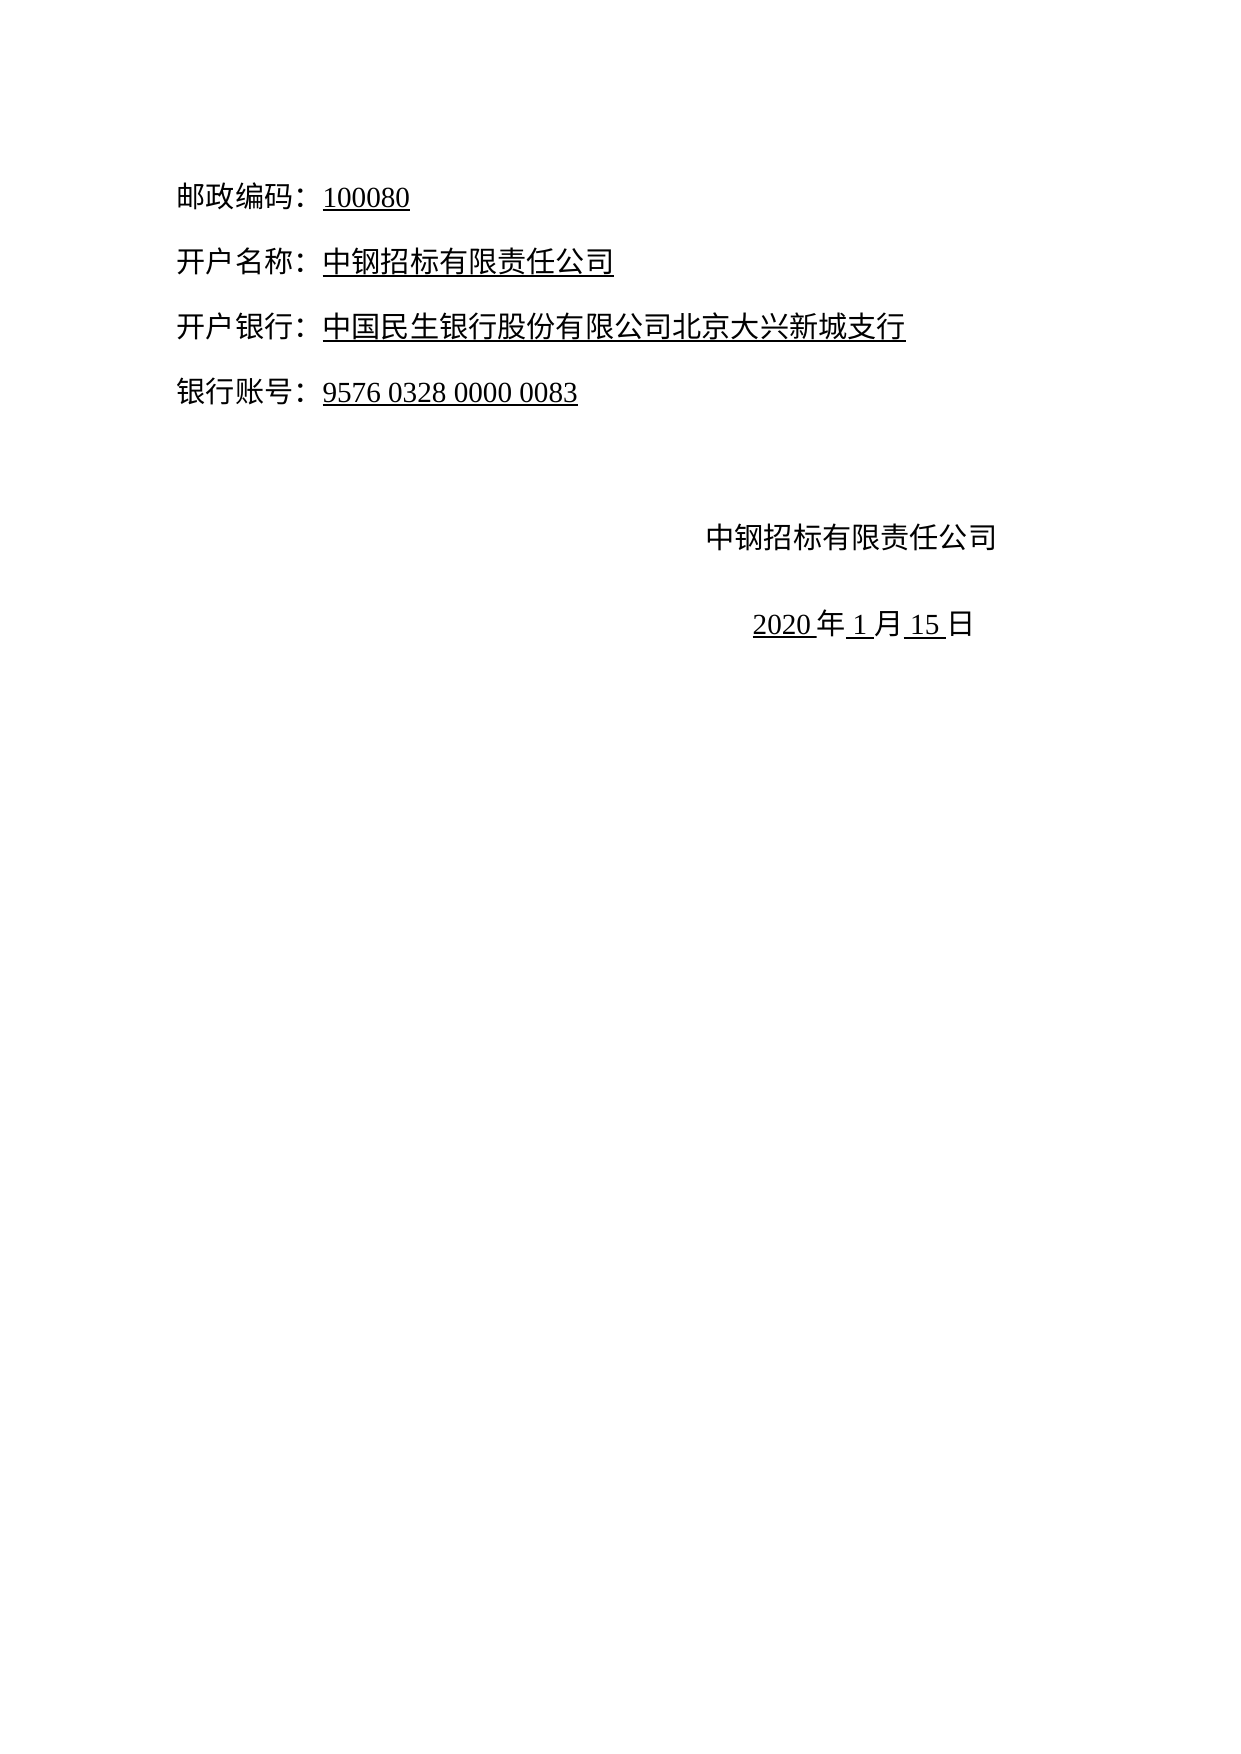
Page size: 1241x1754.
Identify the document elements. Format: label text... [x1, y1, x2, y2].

text 中钢招标有限责任公司 [639, 503, 1122, 568]
text 开户名称：中钢招标有限责任公司 [118, 227, 1122, 292]
text 邮政编码：100080 [118, 162, 1122, 227]
text 开户银行：中国民生银行股份有限公司北京大兴新城支行 [118, 292, 1122, 357]
text 银行账号：9576 0328 0000 0083 [118, 357, 1122, 422]
text 2020年 1 月 15 日 [118, 589, 1122, 654]
